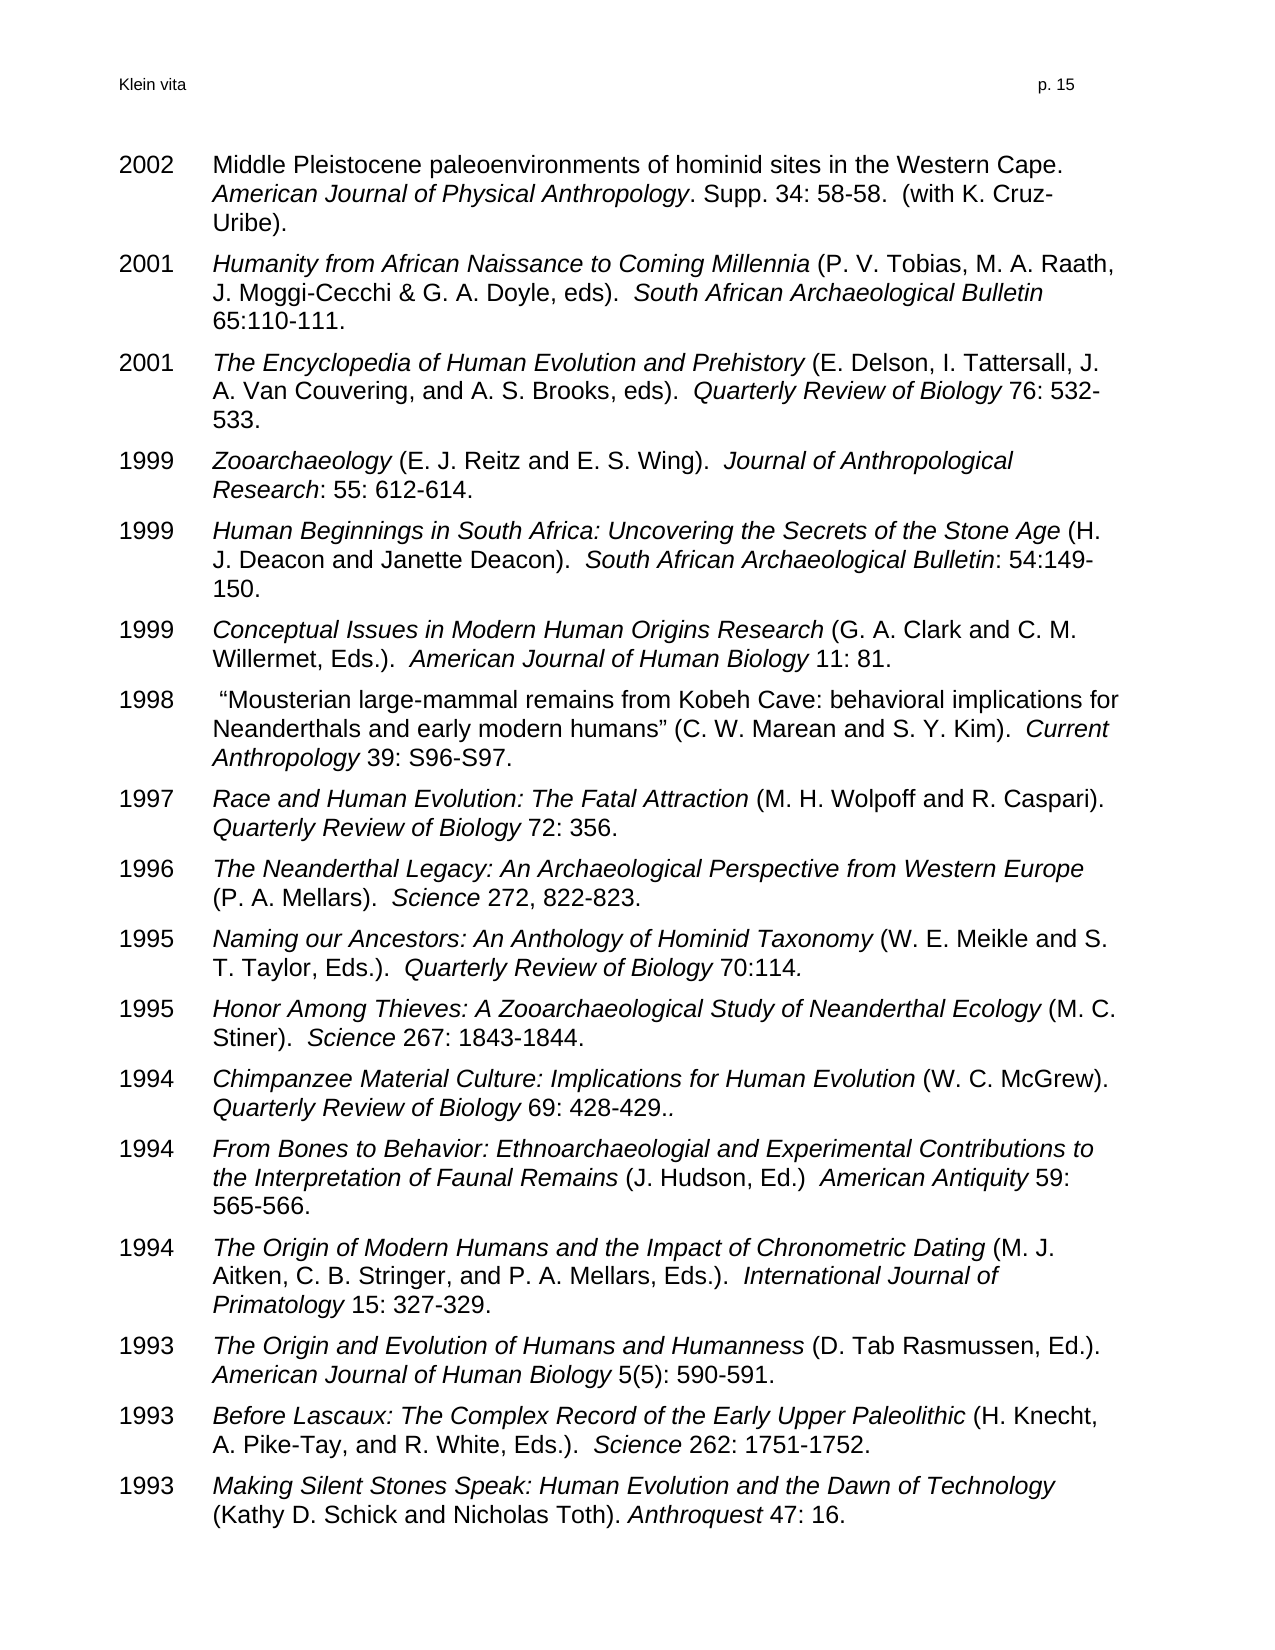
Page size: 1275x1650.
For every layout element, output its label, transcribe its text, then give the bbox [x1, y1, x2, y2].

text 1996 The Neanderthal Legacy: An Archaeological Perspective from Western Europe (P. A. Mellars). Science 272, 822-823. [118, 854, 1122, 911]
text 1999 Conceptual Issues in Modern Human Origins Research (G. A. Clark and C. M. Willermet, Eds.). American Journal of Human Biology 11: 81. [118, 615, 1122, 672]
text 1993 Before Lascaux: The Complex Record of the Early Upper Paleolithic (H. Knecht, A. Pike-Tay, and R. White, Eds.). Science 262: 1751-1752. [118, 1401, 1122, 1459]
text 1995 Naming our Ancestors: An Anthology of Hominid Taxonomy (W. E. Meikle and S. T. Taylor, Eds.). Quarterly Review of Biology 70:114. [118, 924, 1122, 981]
text 1995 Honor Among Thieves: A Zooarchaeological Study of Neanderthal Ecology (M. C. Stiner). Science 267: 1843-1844. [118, 994, 1122, 1051]
text 2001 The Encyclopedia of Human Evolution and Prehistory (E. Delson, I. Tattersall, J. A. Van Couvering, and A. S. Brooks, eds). Quarterly Review of Biology 76: 532-533. [118, 347, 1122, 434]
text 1998 “Mousterian large-mammal remains from Kobeh Cave: behavioral implications for Neanderthals and early modern humans” (C. W. Marean and S. Y. Kim). Current Anthropology 39: S96-S97. [118, 685, 1122, 771]
text 1994 The Origin of Modern Humans and the Impact of Chronometric Dating (M. J. Aitken, C. B. Stringer, and P. A. Mellars, Eds.). International Journal of Primatology 15: 327-329. [118, 1232, 1122, 1319]
text 2001 Humanity from African Naissance to Coming Millennia (P. V. Tobias, M. A. Raath, J. Moggi-Cecchi & G. A. Doyle, eds). South African Archaeological Bulletin 65:110-111. [118, 249, 1122, 335]
text 1999 Human Beginnings in South Africa: Uncovering the Secrets of the Stone Age (H. J. Deacon and Janette Deacon). South African Archaeological Bulletin: 54:149-150. [118, 516, 1122, 602]
text 1997 Race and Human Evolution: The Fatal Attraction (M. H. Wolpoff and R. Caspari). Quarterly Review of Biology 72: 356. [118, 784, 1122, 841]
text 1993 The Origin and Evolution of Humans and Humanness (D. Tab Rasmussen, Ed.). American Journal of Human Biology 5(5): 590-591. [118, 1331, 1122, 1389]
text 1994 Chimpanzee Material Culture: Implications for Human Evolution (W. C. McGrew). Quarterly Review of Biology 69: 428-429.. [118, 1064, 1122, 1121]
text 2002 Middle Pleistocene paleoenvironments of hominid sites in the Western Cape. American Journal of Physical Anthropology. Supp. 34: 58-58. (with K. Cruz-Uribe). [118, 150, 1122, 236]
text 1994 From Bones to Behavior: Ethnoarchaeologial and Experimental Contributions to the Interpretation of Faunal Remains (J. Hudson, Ed.) American Antiquity 59: 565-566. [118, 1134, 1122, 1220]
text 1993 Making Silent Stones Speak: Human Evolution and the Dawn of Technology (Kathy D. Schick and Nicholas Toth). Anthroquest 47: 16. [118, 1471, 1122, 1529]
text 1999 Zooarchaeology (E. J. Reitz and E. S. Wing). Journal of Anthropological Research: 55: 612-614. [118, 446, 1122, 504]
